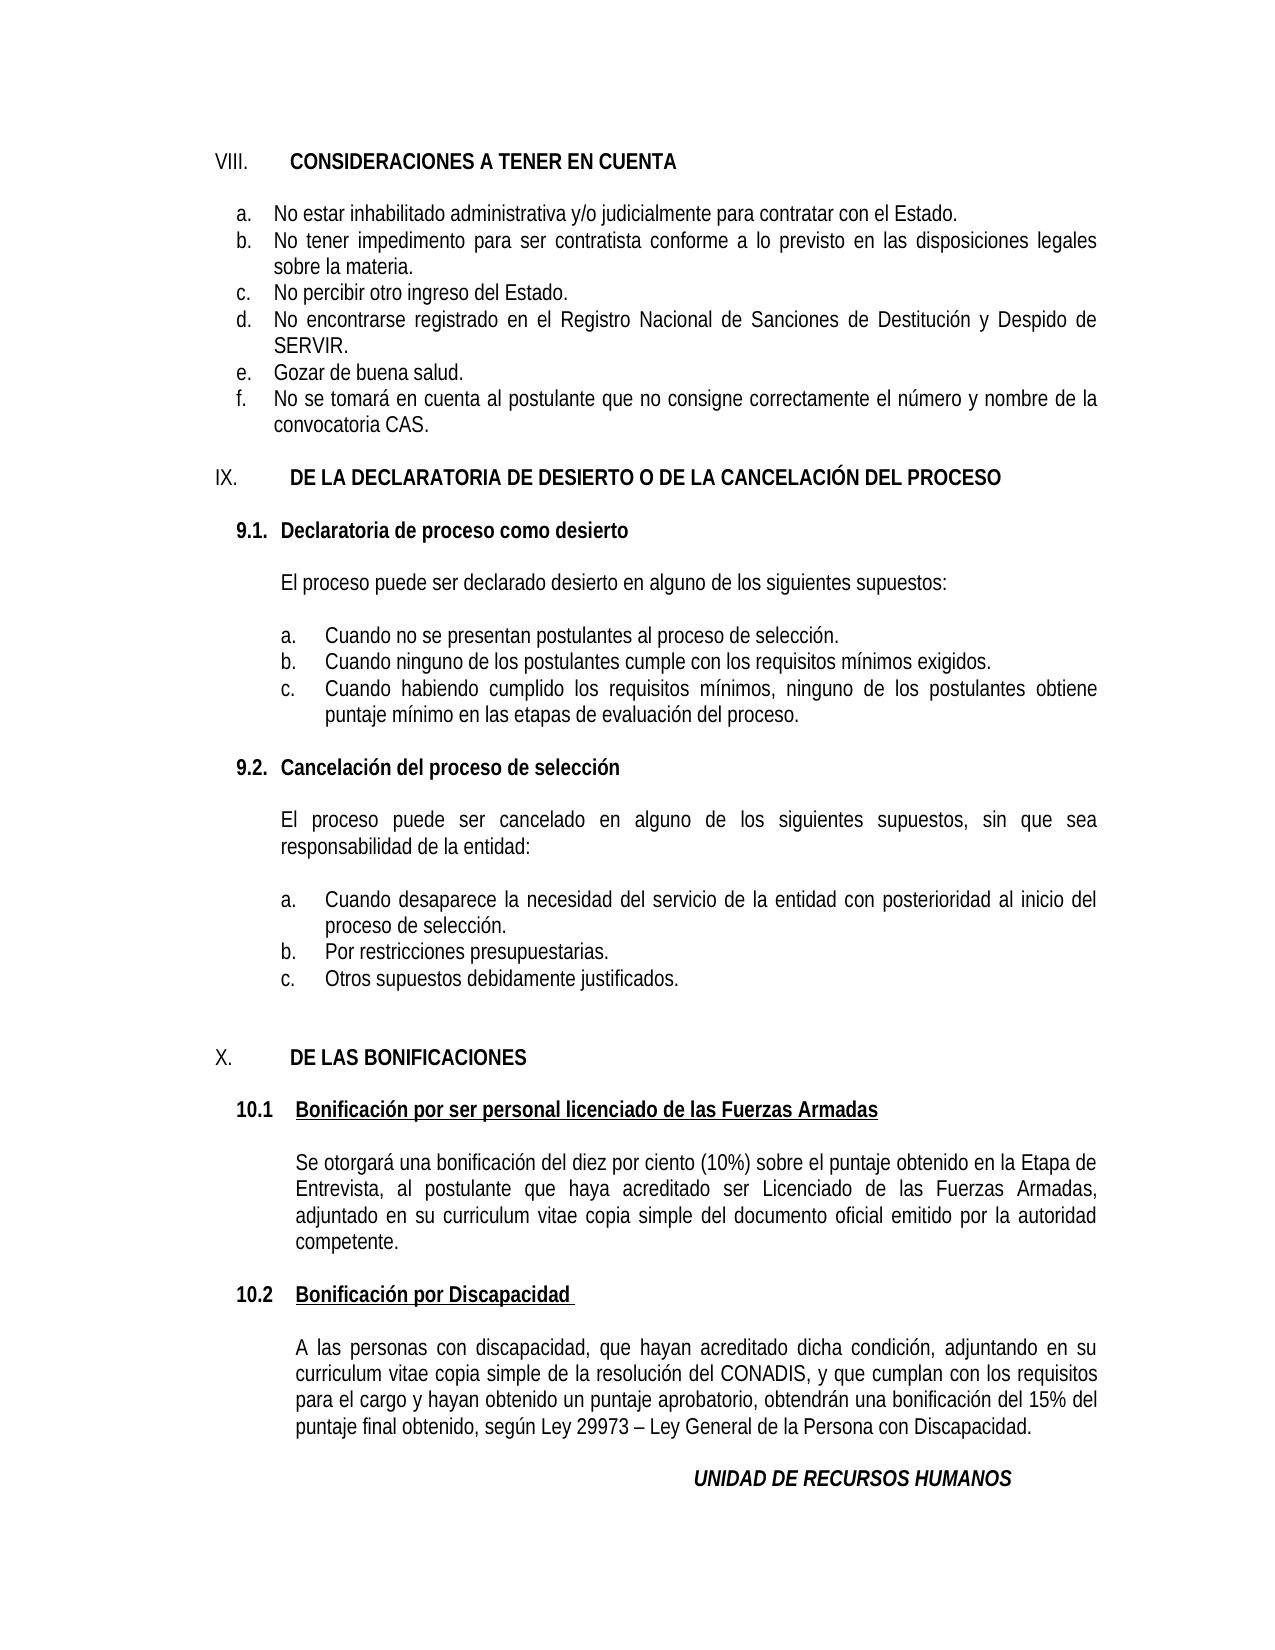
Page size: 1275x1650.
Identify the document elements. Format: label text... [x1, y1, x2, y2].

text 10.1 Bonificación por ser personal licenciado de las Fuerzas Armadas [236, 1096, 1098, 1123]
list CONSIDERACIONES A TENER EN CUENTA [215, 148, 1098, 174]
list Cancelación del proceso de selección [236, 754, 1098, 780]
list No encontrarse registrado en el Registro Nacional de Sanciones de Destitución y Despido de SERVIR. [236, 306, 1098, 358]
list No se tomará en cuenta al postulante que no consigne correctamente el número y nombre de la convocatoria CAS. [236, 385, 1098, 437]
text El proceso puede ser cancelado en alguno de los siguientes supuestos, sin que sea responsabilidad de la entidad: [281, 806, 1098, 859]
list DE LA DECLARATORIA DE DESIERTO O DE LA CANCELACIÓN DEL PROCESO [215, 464, 1098, 490]
text A las personas con discapacidad, que hayan acreditado dicha condición, adjuntando en su curriculum vitae copia simple de la resolución del CONADIS, y que cumplan con los requisitos para el cargo y hayan obtenido un puntaje aprobatorio, obtendrán una bonificación del 15% del puntaje final obtenido, según Ley 29973 – Ley General de la Persona con Discapacidad. [295, 1333, 1098, 1439]
list Cuando desaparece la necesidad del servicio de la entidad con posterioridad al inicio del proceso de selección. [281, 886, 1098, 938]
list No estar inhabilitado administrativa y/o judicialmente para contratar con el Estado. [236, 200, 1098, 227]
text El proceso puede ser declarado desierto en alguno de los siguientes supuestos: [266, 569, 1098, 596]
list DE LAS BONIFICACIONES [215, 1044, 1098, 1070]
list No tener impedimento para ser contratista conforme a lo previsto en las disposiciones legales sobre la materia. [236, 227, 1098, 279]
list Cuando habiendo cumplido los requisitos mínimos, ninguno de los postulantes obtiene puntaje mínimo en las etapas de evaluación del proceso. [281, 675, 1098, 727]
text 10.2 Bonificación por Discapacidad [236, 1281, 1098, 1307]
list Otros supuestos debidamente justificados. [281, 964, 1098, 991]
list Cuando no se presentan postulantes al proceso de selección. [281, 622, 1098, 648]
text UNIDAD DE RECURSOS HUMANOS [177, 1465, 1098, 1492]
list Declaratoria de proceso como desierto [236, 517, 1098, 543]
list Gozar de buena salud. [236, 358, 1098, 385]
text Se otorgará una bonificación del diez por ciento (10%) sobre el puntaje obtenido en la Etapa de Entrevista, al postulante que haya acreditado ser Licenciado de las Fuerzas Armadas, adjuntado en su curriculum vitae copia simple del documento oficial emitido por la autoridad competente. [295, 1149, 1098, 1254]
list Cuando ninguno de los postulantes cumple con los requisitos mínimos exigidos. [281, 648, 1098, 675]
list No percibir otro ingreso del Estado. [236, 279, 1098, 306]
list Por restricciones presupuestarias. [281, 938, 1098, 964]
